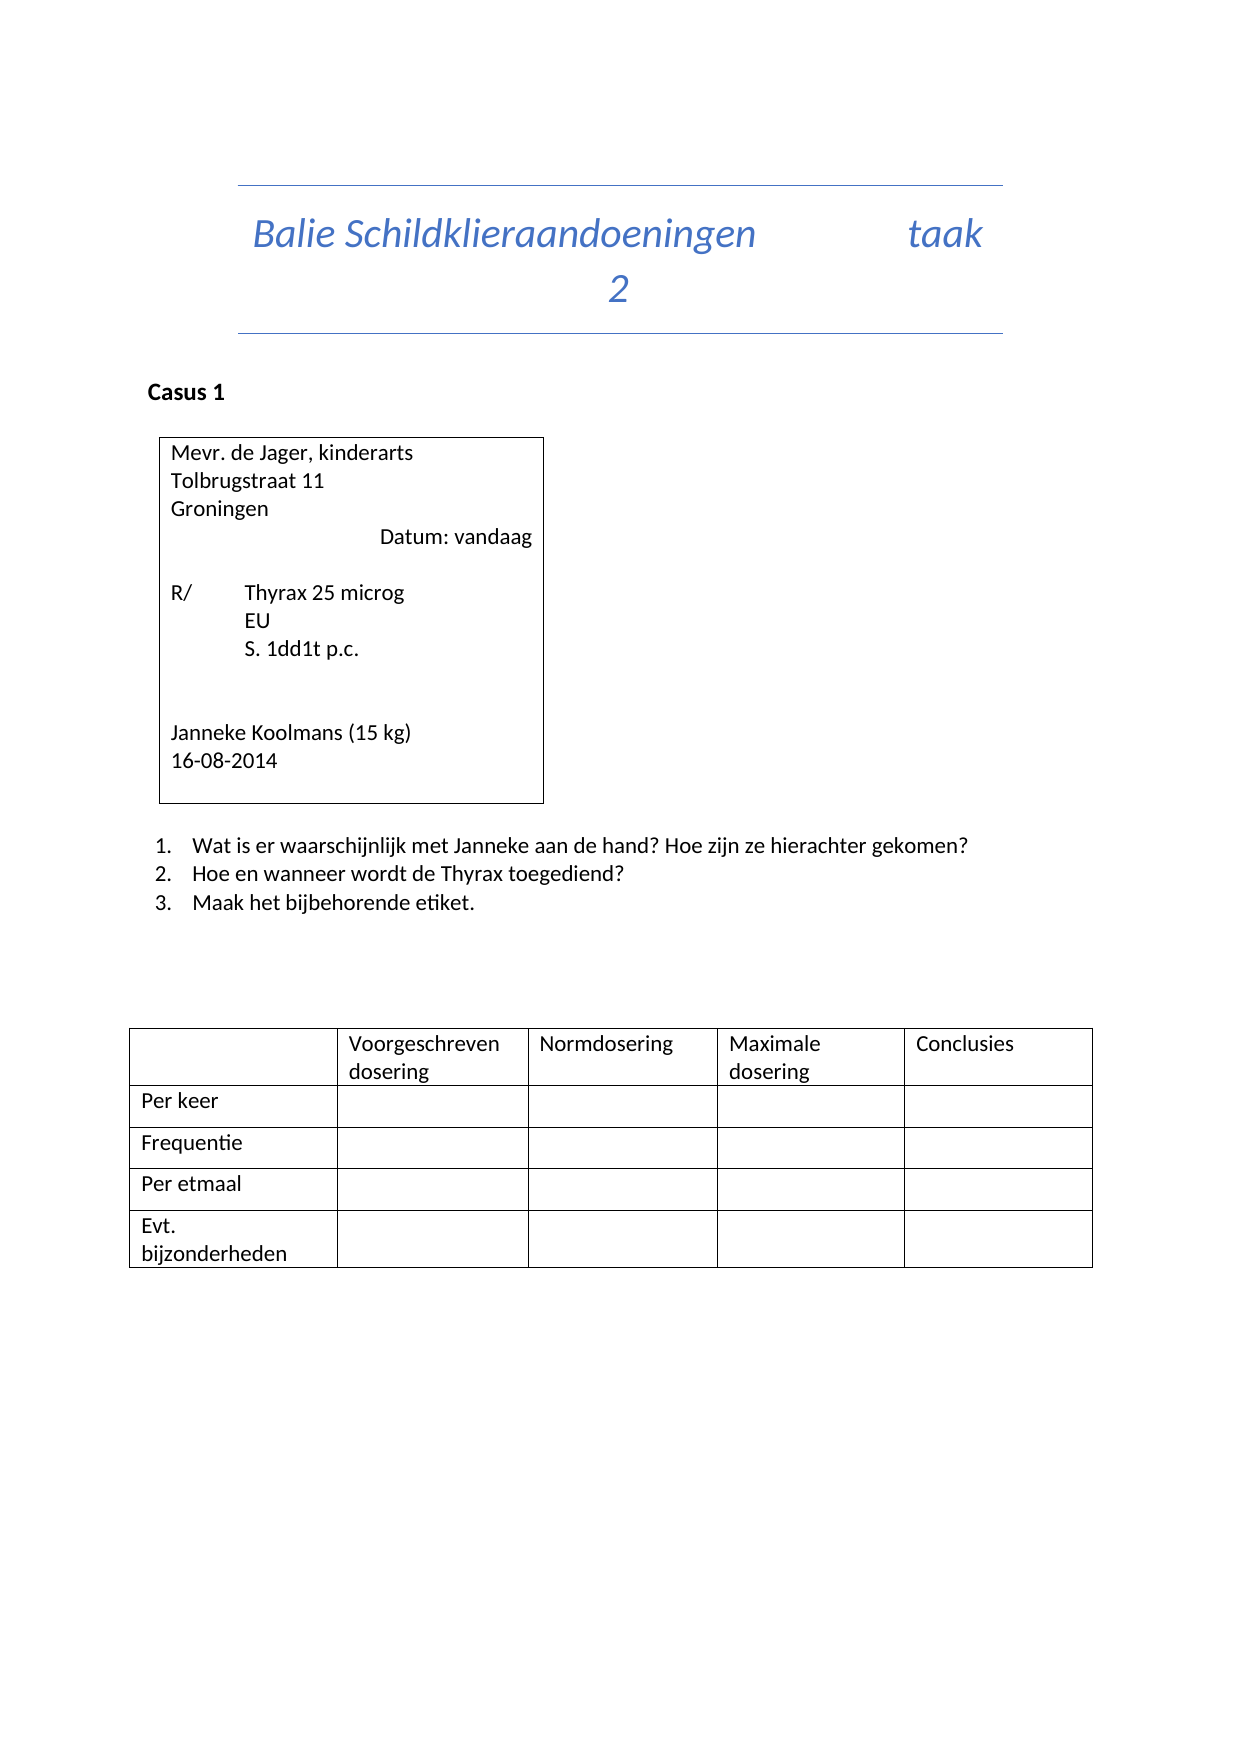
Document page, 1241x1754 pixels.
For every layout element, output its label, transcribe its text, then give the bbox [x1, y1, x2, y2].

table_cell Evt. bijzonderheden [130, 1211, 337, 1267]
table_cell [338, 1211, 528, 1267]
table_cell Frequentie [130, 1128, 337, 1168]
list Wat is er waarschijnlijk met Janneke aan de hand? Hoe zijn ze hierachter gekomen? [154, 832, 1093, 859]
table_cell [718, 1211, 904, 1267]
table_cell [718, 1086, 904, 1127]
table_cell [905, 1128, 1092, 1168]
table_cell Per etmaal [130, 1169, 337, 1210]
table_cell [338, 1086, 528, 1127]
table_header Conclusies [905, 1029, 1092, 1085]
table_cell [338, 1169, 528, 1210]
list Hoe en wanneer wordt de Thyrax toegediend? [154, 859, 1093, 888]
table_cell [905, 1169, 1092, 1210]
table_cell [718, 1128, 904, 1168]
table_cell [718, 1169, 904, 1210]
text Balie Schildklieraandoeningen taak 2 [238, 186, 1003, 333]
table_header Mevr. de Jager, kinderarts Tolbrugstraat 11 Groningen Datum: vandaag R/ Thyrax 25 microg EU S. 1dd1t p.c. Janneke Koolmans (15 kg) 16-08-2014 [160, 438, 543, 802]
table_header Maximale dosering [718, 1029, 904, 1085]
table_header Voorgeschreven dosering [338, 1029, 528, 1085]
table_header [130, 1029, 337, 1085]
text Casus 1 [148, 376, 1093, 407]
table_cell [529, 1128, 717, 1168]
table_cell [338, 1128, 528, 1168]
table_cell [905, 1086, 1092, 1127]
table_cell [529, 1169, 717, 1210]
table_cell [529, 1086, 717, 1127]
table_cell Per keer [130, 1086, 337, 1127]
table_cell [529, 1211, 717, 1267]
list Maak het bijbehorende etiket. [154, 888, 1093, 916]
table_header Normdosering [529, 1029, 717, 1085]
table_cell [905, 1211, 1092, 1267]
